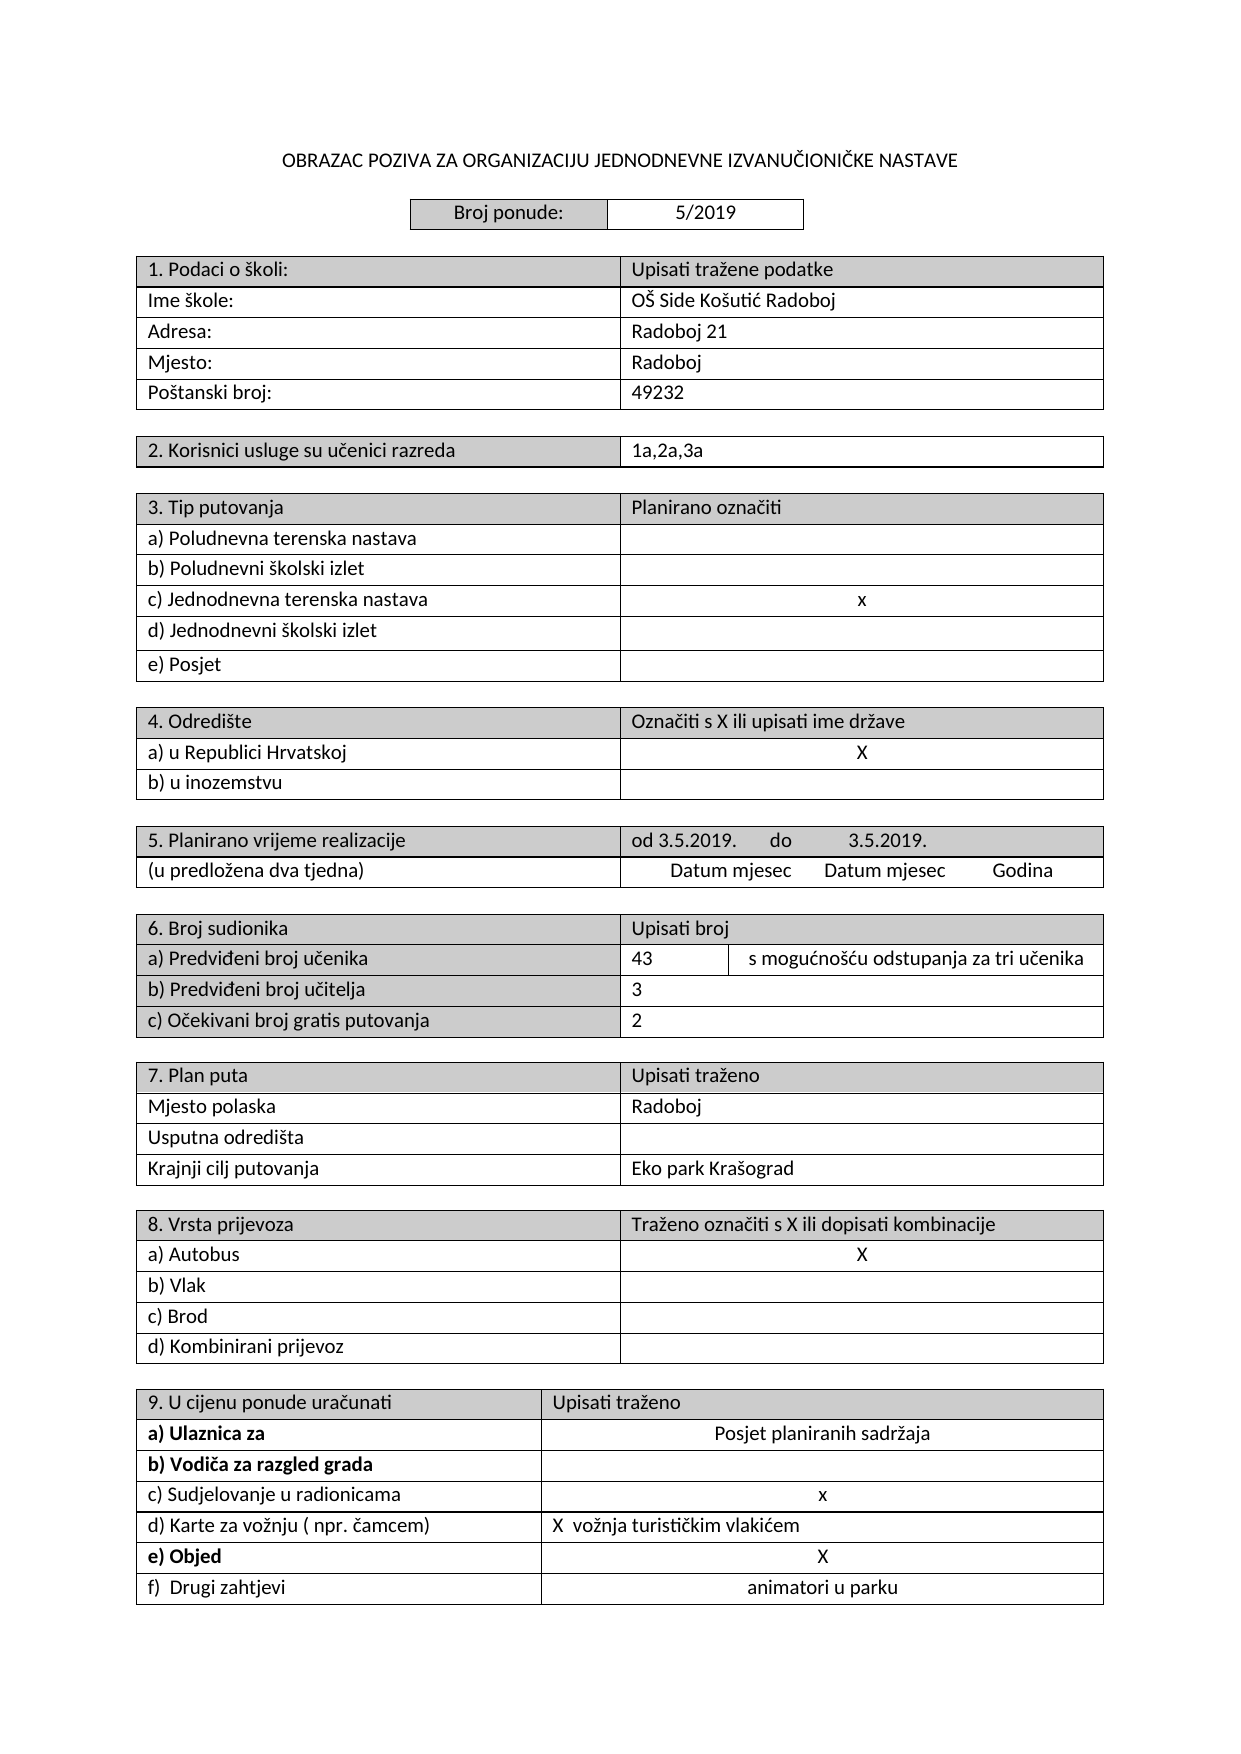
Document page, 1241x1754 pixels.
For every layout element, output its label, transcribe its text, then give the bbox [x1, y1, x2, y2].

table_header 3. Tip putovanja [137, 494, 620, 524]
table_cell c) Očekivani broj gratis putovanja [137, 1007, 620, 1037]
table_cell c) Brod [137, 1303, 620, 1333]
table_header 1. Podaci o školi: [137, 257, 620, 286]
table_cell b) Predviđeni broj učitelja [137, 976, 620, 1006]
table_cell a) Poludnevna terenska nastava [137, 525, 620, 554]
table_cell Mjesto polaska [137, 1094, 620, 1123]
table_cell Radoboj [621, 1094, 1103, 1123]
table_header Broj ponude: [411, 200, 607, 229]
table_cell b) Vlak [137, 1272, 620, 1302]
table_cell Krajnji cilj putovanja [137, 1155, 620, 1184]
table_cell Datum mjesec Datum mjesec Godina [621, 858, 1103, 887]
table_cell 49232 [621, 380, 1103, 409]
table_cell f) Drugi zahtjevi [137, 1574, 541, 1603]
table_cell Ime škole: [137, 288, 620, 317]
table_cell c) Sudjelovanje u radionicama [137, 1482, 541, 1511]
table_header Upisati traženo [621, 1063, 1103, 1092]
table_cell 2 [621, 1007, 1103, 1037]
table_cell [542, 1451, 1103, 1481]
table_cell s mogućnošću odstupanja za tri učenika [729, 945, 1103, 975]
table_cell Adresa: [137, 318, 620, 348]
table_cell d) Jednodnevni školski izlet [137, 617, 620, 650]
table_header 7. Plan puta [137, 1063, 620, 1092]
table_cell [621, 651, 1103, 681]
table_cell X [542, 1543, 1103, 1573]
table_cell [621, 1334, 1103, 1363]
table_header 5/2019 [608, 200, 803, 229]
table_cell b) u inozemstvu [137, 770, 620, 799]
table_header 9. U cijenu ponude uračunati [137, 1390, 541, 1419]
table_cell animatori u parku [542, 1574, 1103, 1603]
table_cell [621, 1124, 1103, 1154]
table_cell [621, 1272, 1103, 1302]
table_header 5. Planirano vrijeme realizacije [137, 827, 620, 856]
table_cell Radoboj 21 [621, 318, 1103, 348]
table_cell a) Predviđeni broj učenika [137, 945, 620, 975]
table_header Upisati traženo [542, 1390, 1103, 1419]
table_header Upisati broj [621, 915, 1103, 944]
table_header Označiti s X ili upisati ime države [621, 708, 1103, 738]
table_cell b) Poludnevni školski izlet [137, 555, 620, 585]
table_header Upisati tražene podatke [621, 257, 1103, 286]
table_cell 3 [621, 976, 1103, 1006]
table_cell Poštanski broj: [137, 380, 620, 409]
table_cell [621, 770, 1103, 799]
table_cell X [621, 739, 1103, 768]
table_header od 3.5.2019. do 3.5.2019. [621, 827, 1103, 856]
table_header 1a,2a,3a [621, 437, 1103, 466]
table_cell Mjesto: [137, 349, 620, 378]
table_header 2. Korisnici usluge su učenici razreda [137, 437, 620, 466]
table_cell X [621, 1241, 1103, 1271]
table_cell [621, 1303, 1103, 1333]
table_cell Posjet planiranih sadržaja [542, 1420, 1103, 1450]
table_cell a) Ulaznica za [137, 1420, 541, 1450]
table_cell x [542, 1482, 1103, 1511]
table_cell Eko park Krašograd [621, 1155, 1103, 1184]
table_cell e) Posjet [137, 651, 620, 681]
table_cell e) Objed [137, 1543, 541, 1573]
table_header 8. Vrsta prijevoza [137, 1211, 620, 1240]
table_cell d) Kombinirani prijevoz [137, 1334, 620, 1363]
table_cell [621, 555, 1103, 585]
table_header Traženo označiti s X ili dopisati kombinacije [621, 1211, 1103, 1240]
table_cell a) u Republici Hrvatskoj [137, 739, 620, 768]
table_cell x [621, 586, 1103, 616]
table_header 6. Broj sudionika [137, 915, 620, 944]
table_header 4. Odredište [137, 708, 620, 738]
table_cell c) Jednodnevna terenska nastava [137, 586, 620, 616]
table_cell Radoboj [621, 349, 1103, 378]
table_cell [621, 617, 1103, 650]
table_cell 43 [621, 945, 728, 975]
table_cell a) Autobus [137, 1241, 620, 1271]
table_cell (u predložena dva tjedna) [137, 858, 620, 887]
text OBRAZAC POZIVA ZA ORGANIZACIJU JEDNODNEVNE IZVANUČIONIČKE NASTAVE [148, 148, 1093, 173]
table_cell [621, 525, 1103, 554]
table_header Planirano označiti [621, 494, 1103, 524]
table_cell X vožnja turističkim vlakićem [542, 1513, 1103, 1542]
table_cell Usputna odredišta [137, 1124, 620, 1154]
table_cell OŠ Side Košutić Radoboj [621, 288, 1103, 317]
table_cell d) Karte za vožnju ( npr. čamcem) [137, 1513, 541, 1542]
table_cell b) Vodiča za razgled grada [137, 1451, 541, 1481]
